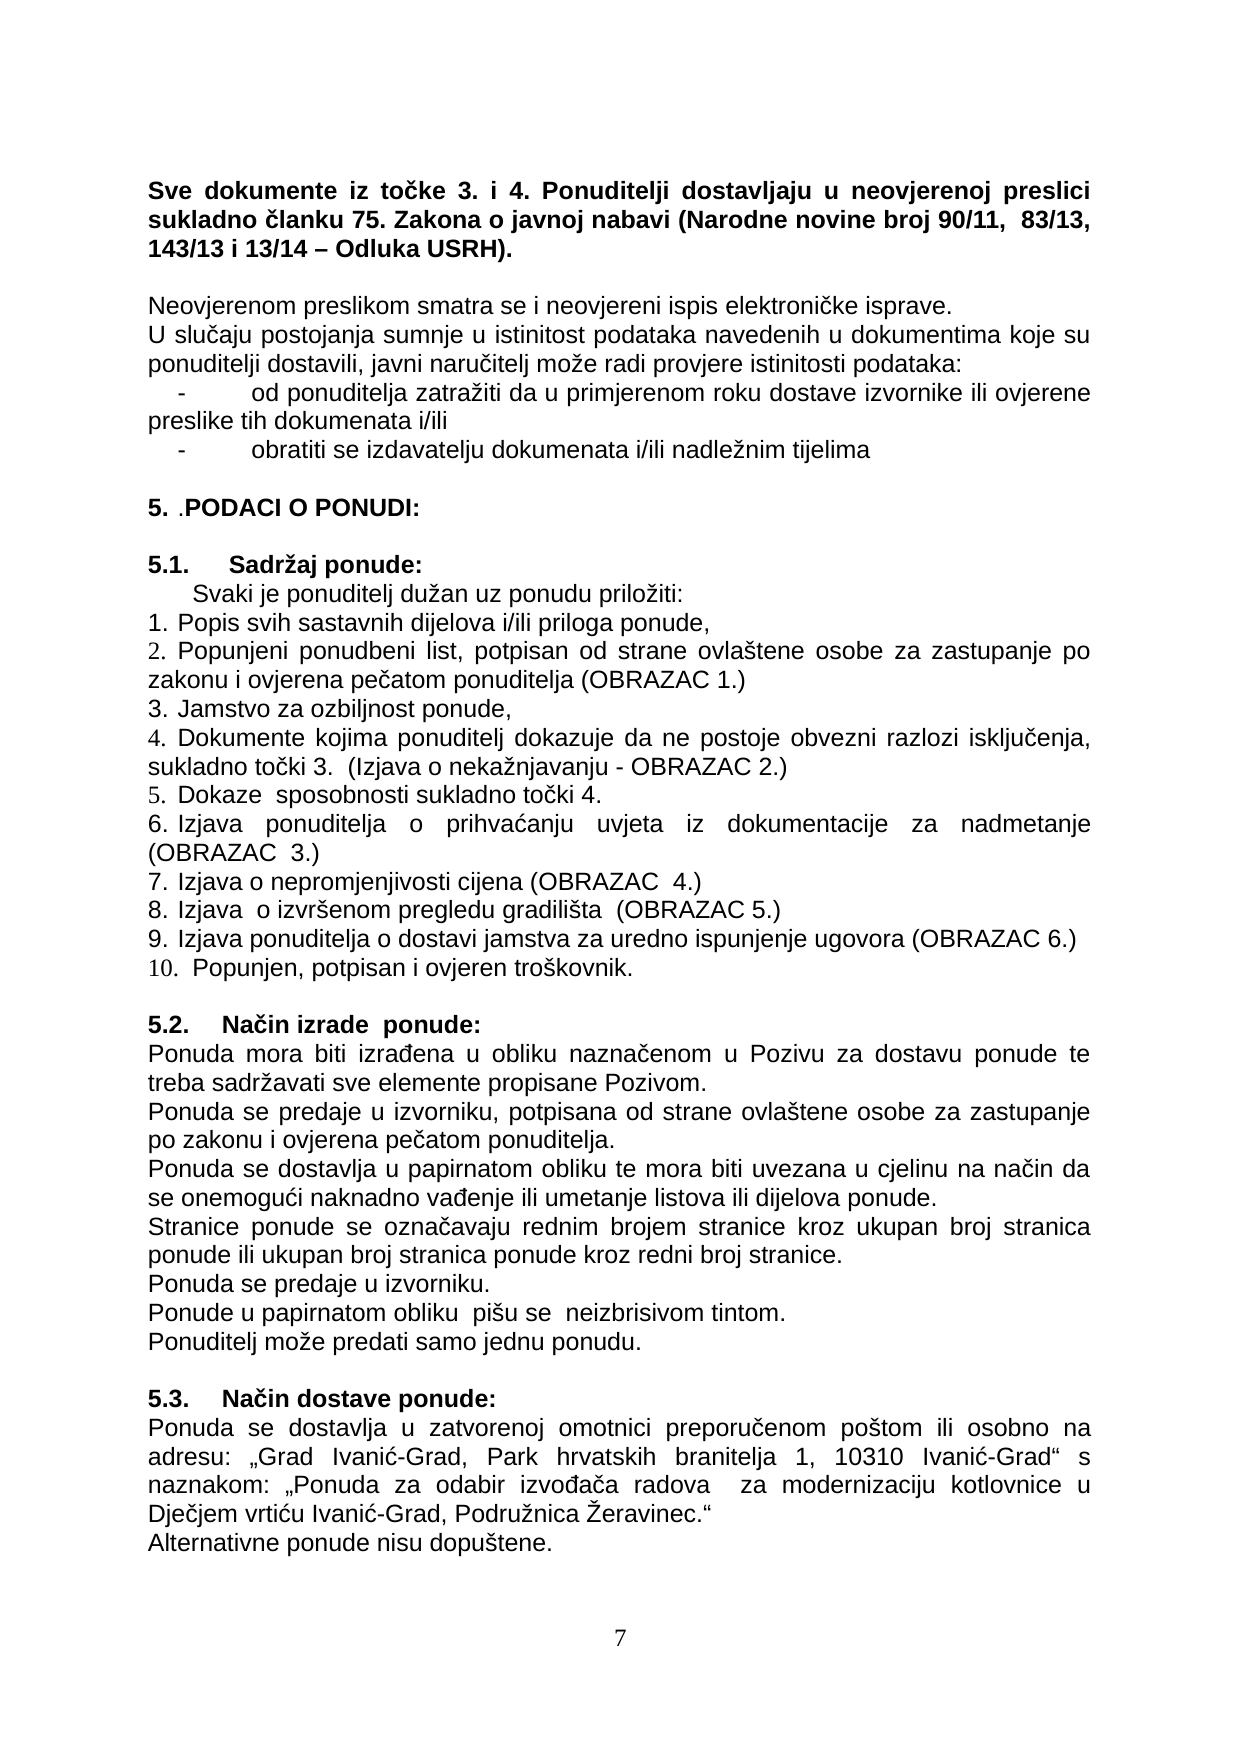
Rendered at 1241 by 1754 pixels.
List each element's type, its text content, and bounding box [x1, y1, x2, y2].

list .PODACI O PONUDI: [148, 493, 1093, 521]
list Jamstvo za ozbiljnost ponude, [148, 694, 1093, 723]
text Ponuda mora biti izrađena u obliku naznačenom u Pozivu za dostavu ponude te treba sadržavati sve elemente propisane Pozivom. [148, 1039, 1093, 1097]
list Izjava ponuditelja o dostavi jamstva za uredno ispunjenje ugovora (OBRAZAC 6.) [148, 924, 1093, 953]
list Popunjen, potpisan i ovjeren troškovnik. [148, 953, 1093, 982]
text Ponuditelj može predati samo jednu ponudu. [148, 1327, 1093, 1356]
list Način izrade ponude: [148, 1011, 1093, 1039]
text Neovjerenom preslikom smatra se i neovjereni ispis elektroničke isprave. [148, 291, 1093, 320]
text Ponuda se dostavlja u papirnatom obliku te mora biti uvezana u cjelinu na način da se onemogući naknadno vađenje ili umetanje listova ili dijelova ponude. [148, 1154, 1093, 1212]
text Sve dokumente iz točke 3. i 4. Ponuditelji dostavljaju u neovjerenoj preslici sukladno članku 75. Zakona o javnoj nabavi (Narodne novine broj 90/11, 83/13, 143/13 i 13/14 – Odluka USRH). [148, 176, 1093, 263]
list Dokumente kojima ponuditelj dokazuje da ne postoje obvezni razlozi isključenja, sukladno točki 3. (Izjava o nekažnjavanju - OBRAZAC 2.) [148, 723, 1093, 780]
text Ponuda se predaje u izvorniku. [148, 1269, 1093, 1298]
text Ponuda se predaje u izvorniku, potpisana od strane ovlaštene osobe za zastupanje po zakonu i ovjerena pečatom ponuditelja. [148, 1097, 1093, 1154]
list Popunjeni ponudbeni list, potpisan od strane ovlaštene osobe za zastupanje po zakonu i ovjerena pečatom ponuditelja (OBRAZAC 1.) [148, 636, 1093, 694]
list obratiti se izdavatelju dokumenata i/ili nadležnim tijelima [148, 435, 1093, 464]
list Dokaze sposobnosti sukladno točki 4. [148, 780, 1093, 809]
text Alternativne ponude nisu dopuštene. [148, 1528, 1093, 1557]
list Popis svih sastavnih dijelova i/ili priloga ponude, [148, 608, 1093, 636]
list Izjava ponuditelja o prihvaćanju uvjeta iz dokumentacije za nadmetanje (OBRAZAC 3.) [148, 809, 1093, 867]
text U slučaju postojanja sumnje u istinitost podataka navedenih u dokumentima koje su ponuditelji dostavili, javni naručitelj može radi provjere istinitosti podataka: [148, 320, 1093, 378]
text Ponuda se dostavlja u zatvorenoj omotnici preporučenom poštom ili osobno na adresu: „Grad Ivanić-Grad, Park hrvatskih branitelja 1, 10310 Ivanić-Grad“ s naznakom: „Ponuda za odabir izvođača radova za modernizaciju kotlovnice u Dječjem vrtiću Ivanić-Grad, Podružnica Žeravinec.“ [148, 1413, 1093, 1528]
text Stranice ponude se označavaju rednim brojem stranice kroz ukupan broj stranica ponude ili ukupan broj stranica ponude kroz redni broj stranice. [148, 1212, 1093, 1269]
list Izjava o nepromjenjivosti cijena (OBRAZAC 4.) [148, 867, 1093, 895]
list od ponuditelja zatražiti da u primjerenom roku dostave izvornike ili ovjerene preslike tih dokumenata i/ili [148, 378, 1093, 435]
text Svaki je ponuditelj dužan uz ponudu priložiti: [192, 579, 1093, 608]
list Izjava o izvršenom pregledu gradilišta (OBRAZAC 5.) [148, 895, 1093, 924]
list Sadržaj ponude: [148, 550, 1093, 579]
text Ponude u papirnatom obliku pišu se neizbrisivom tintom. [148, 1298, 1093, 1327]
list Način dostave ponude: [148, 1384, 1093, 1413]
